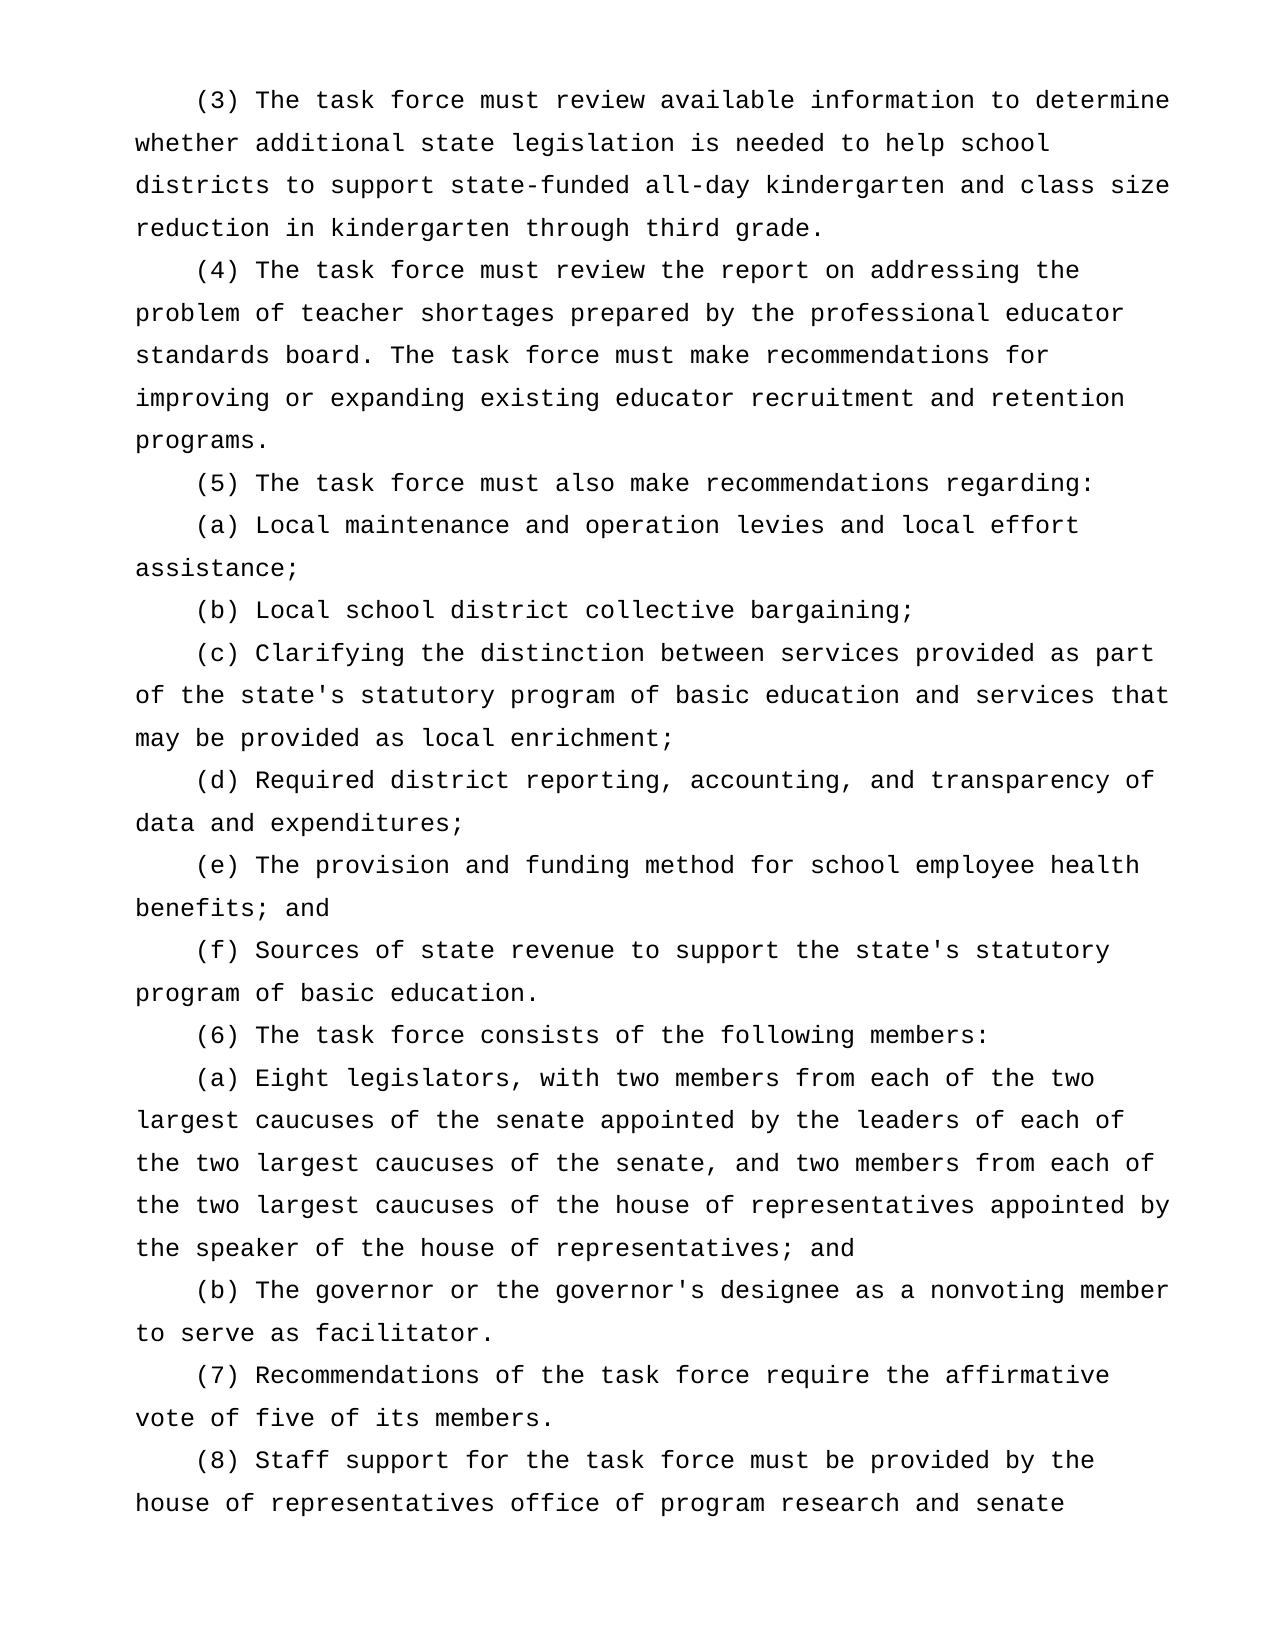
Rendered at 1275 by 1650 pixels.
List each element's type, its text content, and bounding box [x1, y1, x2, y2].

text (d) Required district reporting, accounting, and transparency of data and expenditures; [135, 755, 1170, 840]
text (4) The task force must review the report on addressing the problem of teacher shortages prepared by the professional educator standards board. The task force must make recommendations for improving or expanding existing educator recruitment and retention programs. [135, 245, 1170, 457]
text (6) The task force consists of the following members: [135, 1010, 1170, 1052]
text (5) The task force must also make recommendations regarding: [135, 457, 1170, 500]
text (3) The task force must review available information to determine whether additional state legislation is needed to help school districts to support state-funded all-day kindergarten and class size reduction in kindergarten through third grade. [135, 75, 1170, 245]
text (c) Clarifying the distinction between services provided as part of the state's statutory program of basic education and services that may be provided as local enrichment; [135, 627, 1170, 755]
text (a) Local maintenance and operation levies and local effort assistance; [135, 500, 1170, 585]
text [135, 1435, 1170, 1520]
text (b) Local school district collective bargaining; [135, 585, 1170, 627]
text (b) The governor or the governor's designee as a nonvoting member to serve as facilitator. [135, 1265, 1170, 1350]
text (a) Eight legislators, with two members from each of the two largest caucuses of the senate appointed by the leaders of each of the two largest caucuses of the senate, and two members from each of the two largest caucuses of the house of representatives appointed by the speaker of the house of representatives; and [135, 1052, 1170, 1265]
text (7) Recommendations of the task force require the affirmative vote of five of its members. [135, 1350, 1170, 1435]
text (f) Sources of state revenue to support the state's statutory program of basic education. [135, 925, 1170, 1010]
text (e) The provision and funding method for school employee health benefits; and [135, 840, 1170, 925]
